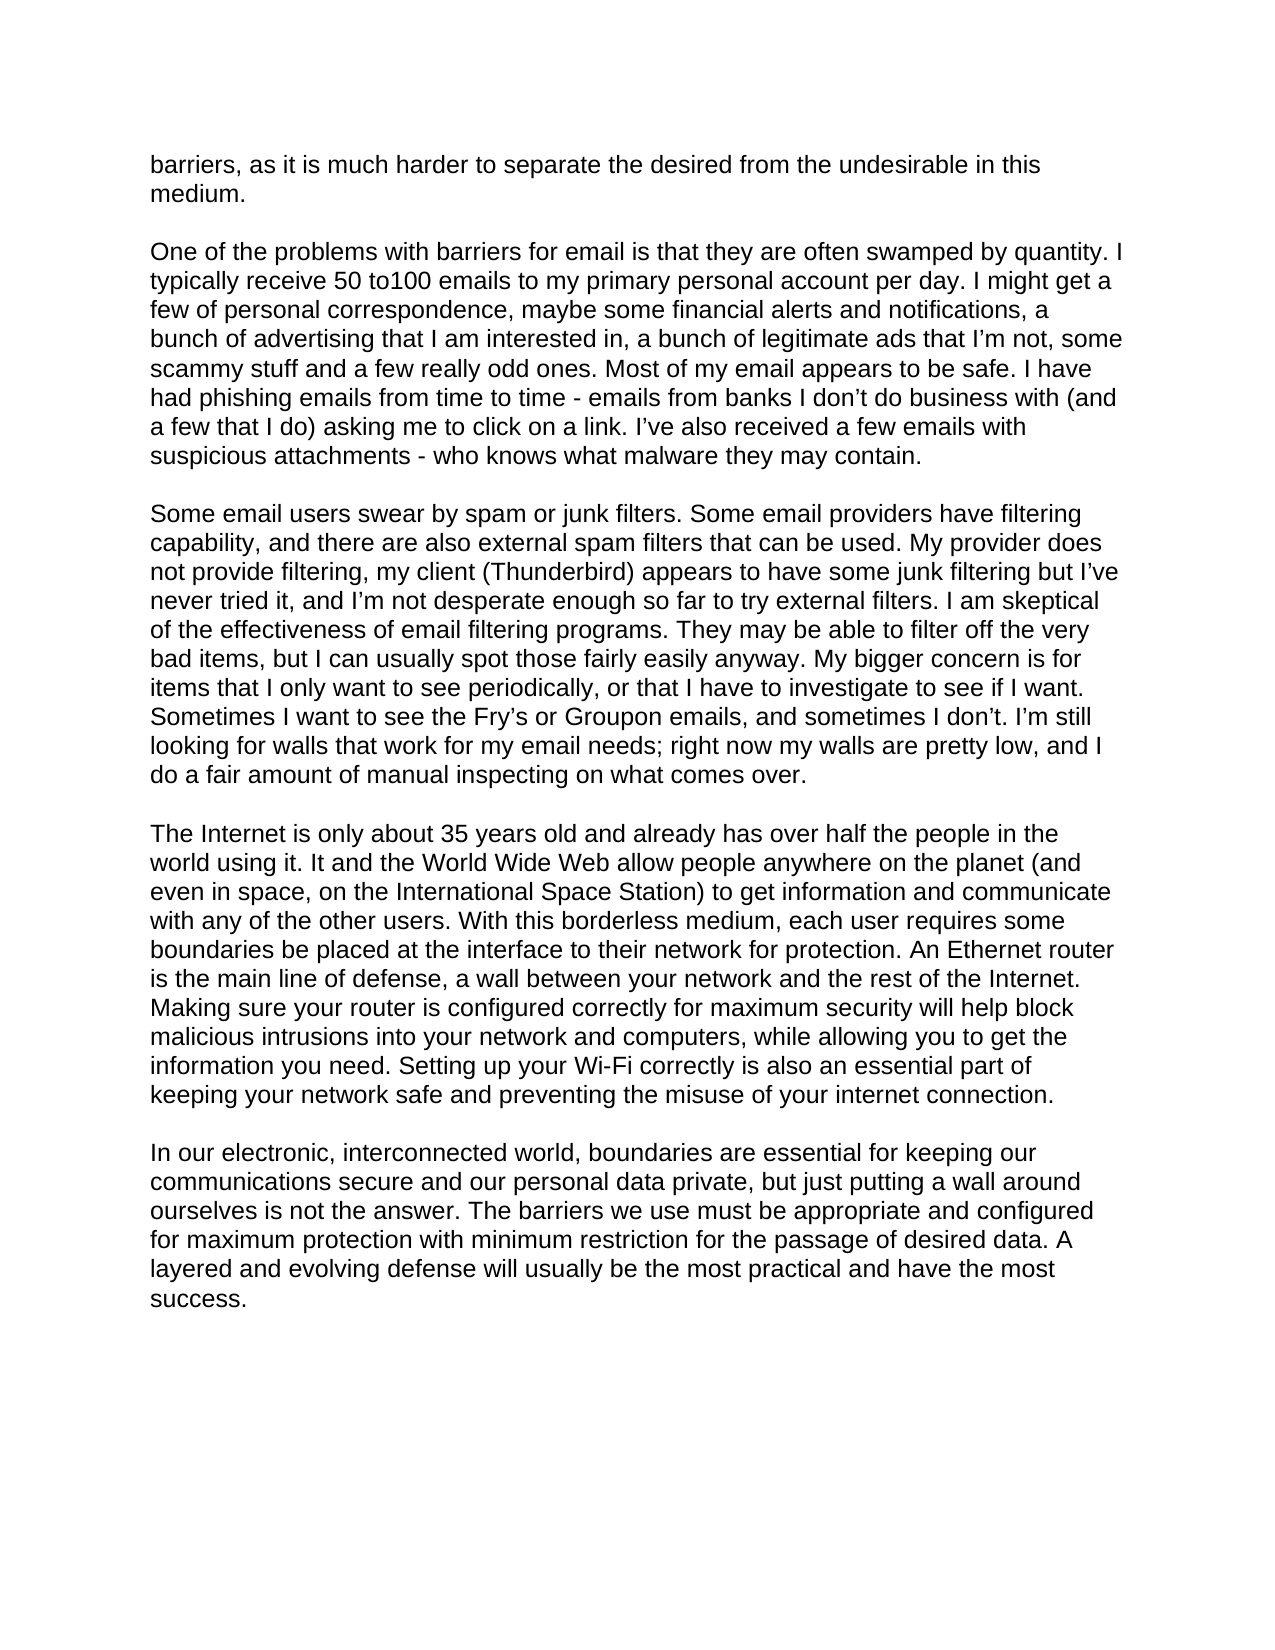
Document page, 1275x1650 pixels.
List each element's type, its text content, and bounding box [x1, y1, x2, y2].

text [150, 150, 1125, 208]
text The Internet is only about 35 years old and already has over half the people in the world using it. It and the World Wide Web allow people anywhere on the planet (and even in space, on the International Space Station) to get information and communicate with any of the other users. With this borderless medium, each user requires some boundaries be placed at the interface to their network for protection. An Ethernet router is the main line of defense, a wall between your network and the rest of the Internet. Making sure your router is configured correctly for maximum security will help block malicious intrusions into your network and computers, while allowing you to get the information you need. Setting up your Wi-Fi correctly is also an essential part of keeping your network safe and preventing the misuse of your internet connection. [150, 818, 1125, 1109]
text One of the problems with barriers for email is that they are often swamped by quantity. I typically receive 50 to100 emails to my primary personal account per day. I might get a few of personal correspondence, maybe some financial alerts and notifications, a bunch of advertising that I am interested in, a bunch of legitimate ads that I’m not, some scammy stuff and a few really odd ones. Most of my email appears to be safe. I have had phishing emails from time to time - emails from banks I don’t do business with (and a few that I do) asking me to click on a link. I’ve also received a few emails with suspicious attachments - who knows what malware they may contain. [150, 237, 1125, 470]
text Some email users swear by spam or junk filters. Some email providers have filtering capability, and there are also external spam filters that can be used. My provider does not provide filtering, my client (Thunderbird) appears to have some junk filtering but I’ve never tried it, and I’m not desperate enough so far to try external filters. I am skeptical of the effectiveness of email filtering programs. They may be able to filter off the very bad items, but I can usually spot those fairly easily anyway. My bigger concern is for items that I only want to see periodically, or that I have to investigate to see if I want. Sometimes I want to see the Fry’s or Groupon emails, and sometimes I don’t. I’m still looking for walls that work for my email needs; right now my walls are pretty low, and I do a fair amount of manual inspecting on what comes over. [150, 499, 1125, 789]
text In our electronic, interconnected world, boundaries are essential for keeping our communications secure and our personal data private, but just putting a wall around ourselves is not the answer. The barriers we use must be appropriate and configured for maximum protection with minimum restriction for the passage of desired data. A layered and evolving defense will usually be the most practical and have the most success. [150, 1138, 1125, 1312]
